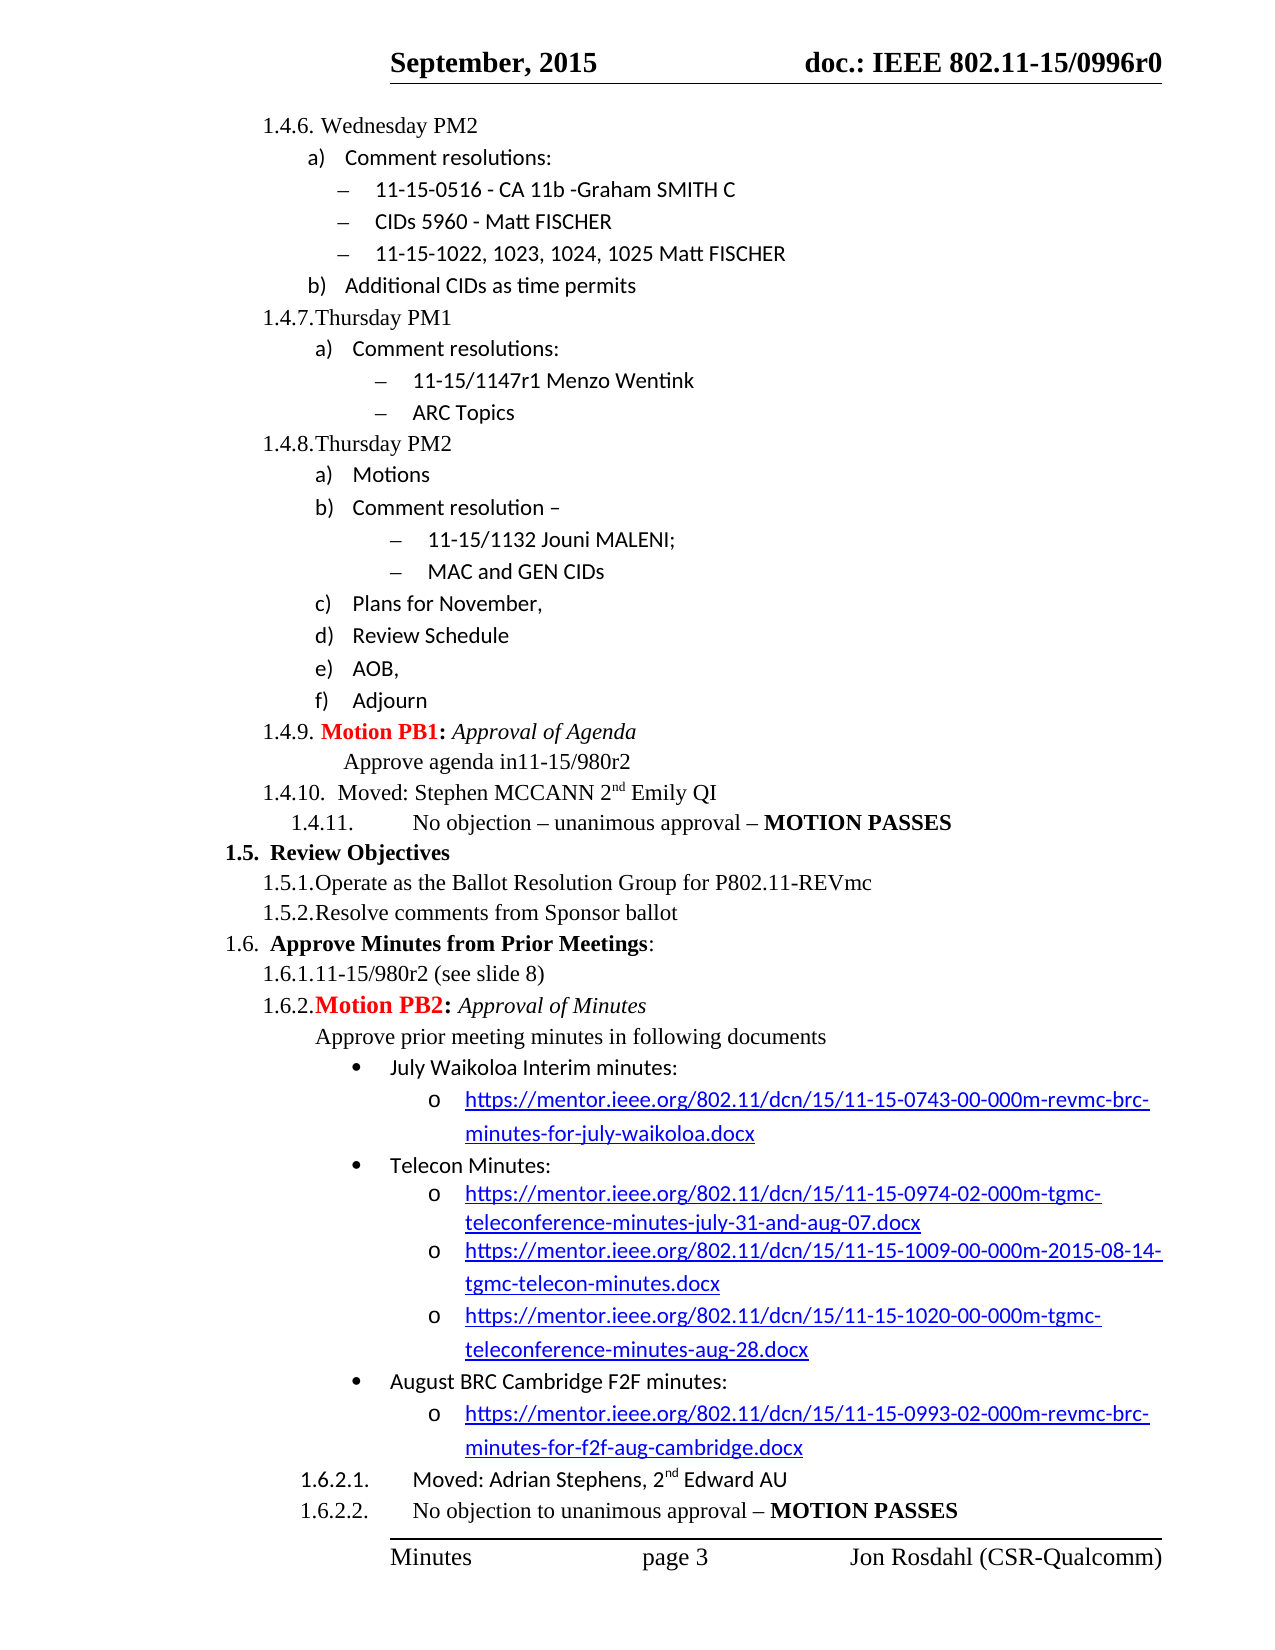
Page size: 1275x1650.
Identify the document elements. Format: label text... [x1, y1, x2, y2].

list CIDs 5960 - Matt FISCHER [337, 207, 1162, 235]
list https://mentor.ieee.org/802.11/dcn/15/11-15-1009-00-000m-2015-08-14-tgmc-telecon-minutes.docx [427, 1236, 1162, 1297]
text Approve prior meeting minutes in following documents [315, 1023, 1162, 1049]
list Moved: Stephen MCCANN 2nd Emily QI [262, 778, 1162, 805]
list 11-15-1022, 1023, 1024, 1025 Matt FISCHER [337, 239, 1162, 267]
list MAC and GEN CIDs [390, 557, 1162, 585]
list No objection to unanimous approval – MOTION PASSES [300, 1497, 1162, 1523]
list Comment resolutions: [307, 143, 1162, 171]
list 11-15-0516 - CA 11b -Graham SMITH C [337, 175, 1162, 203]
list Motion PB2: Approval of Minutes [262, 990, 1162, 1019]
list Adjourn [315, 686, 1162, 714]
list Thursday PM1 [262, 304, 1162, 330]
list Telecon Minutes: [352, 1151, 1162, 1179]
list Comment resolution – [315, 493, 1162, 521]
list August BRC Cambridge F2F minutes: [352, 1367, 1162, 1395]
list https://mentor.ieee.org/802.11/dcn/15/11-15-1020-00-000m-tgmc-teleconference-minutes-aug-28.docx [427, 1302, 1162, 1363]
list ARC Topics [375, 398, 1162, 426]
list https://mentor.ieee.org/802.11/dcn/15/11-15-0743-00-000m-revmc-brc-minutes-for-july-waikoloa.docx [427, 1085, 1162, 1147]
list https://mentor.ieee.org/802.11/dcn/15/11-15-0974-02-000m-tgmc-teleconference-minutes-july-31-and-aug-07.docx [427, 1179, 1162, 1236]
list 11-15/980r2 (see slide 8) [262, 960, 1162, 986]
list Operate as the Ballot Resolution Group for P802.11-REVmc [262, 869, 1162, 896]
list 11-15/1147r1 Menzo Wentink [375, 366, 1162, 394]
list Plans for November, [315, 589, 1162, 617]
list Additional CIDs as time permits [307, 271, 1162, 299]
list Wednesday PM2 [262, 112, 1162, 139]
list Thursday PM2 [262, 430, 1162, 457]
list Approve Minutes from Prior Meetings: [225, 929, 1162, 956]
list No objection – unanimous approval – MOTION PASSES [291, 809, 1162, 835]
list July Waikoloa Interim minutes: [352, 1053, 1162, 1081]
list AOB, [315, 654, 1162, 682]
list Review Objectives [225, 839, 1162, 865]
list Motion PB1: Approval of Agenda [262, 718, 1162, 744]
list Comment resolutions: [315, 334, 1162, 362]
list Motions [315, 461, 1162, 489]
list Review Schedule [315, 622, 1162, 649]
text Approve agenda in11-15/980r2 [343, 748, 1162, 775]
list 11-15/1132 Jouni MALENI; [390, 525, 1162, 553]
list Resolve comments from Sponsor ballot [262, 899, 1162, 926]
list https://mentor.ieee.org/802.11/dcn/15/11-15-0993-02-000m-revmc-brc-minutes-for-f2f-aug-cambridge.docx [427, 1399, 1162, 1461]
list Moved: Adrian Stephens, 2nd Edward AU [300, 1465, 1162, 1493]
